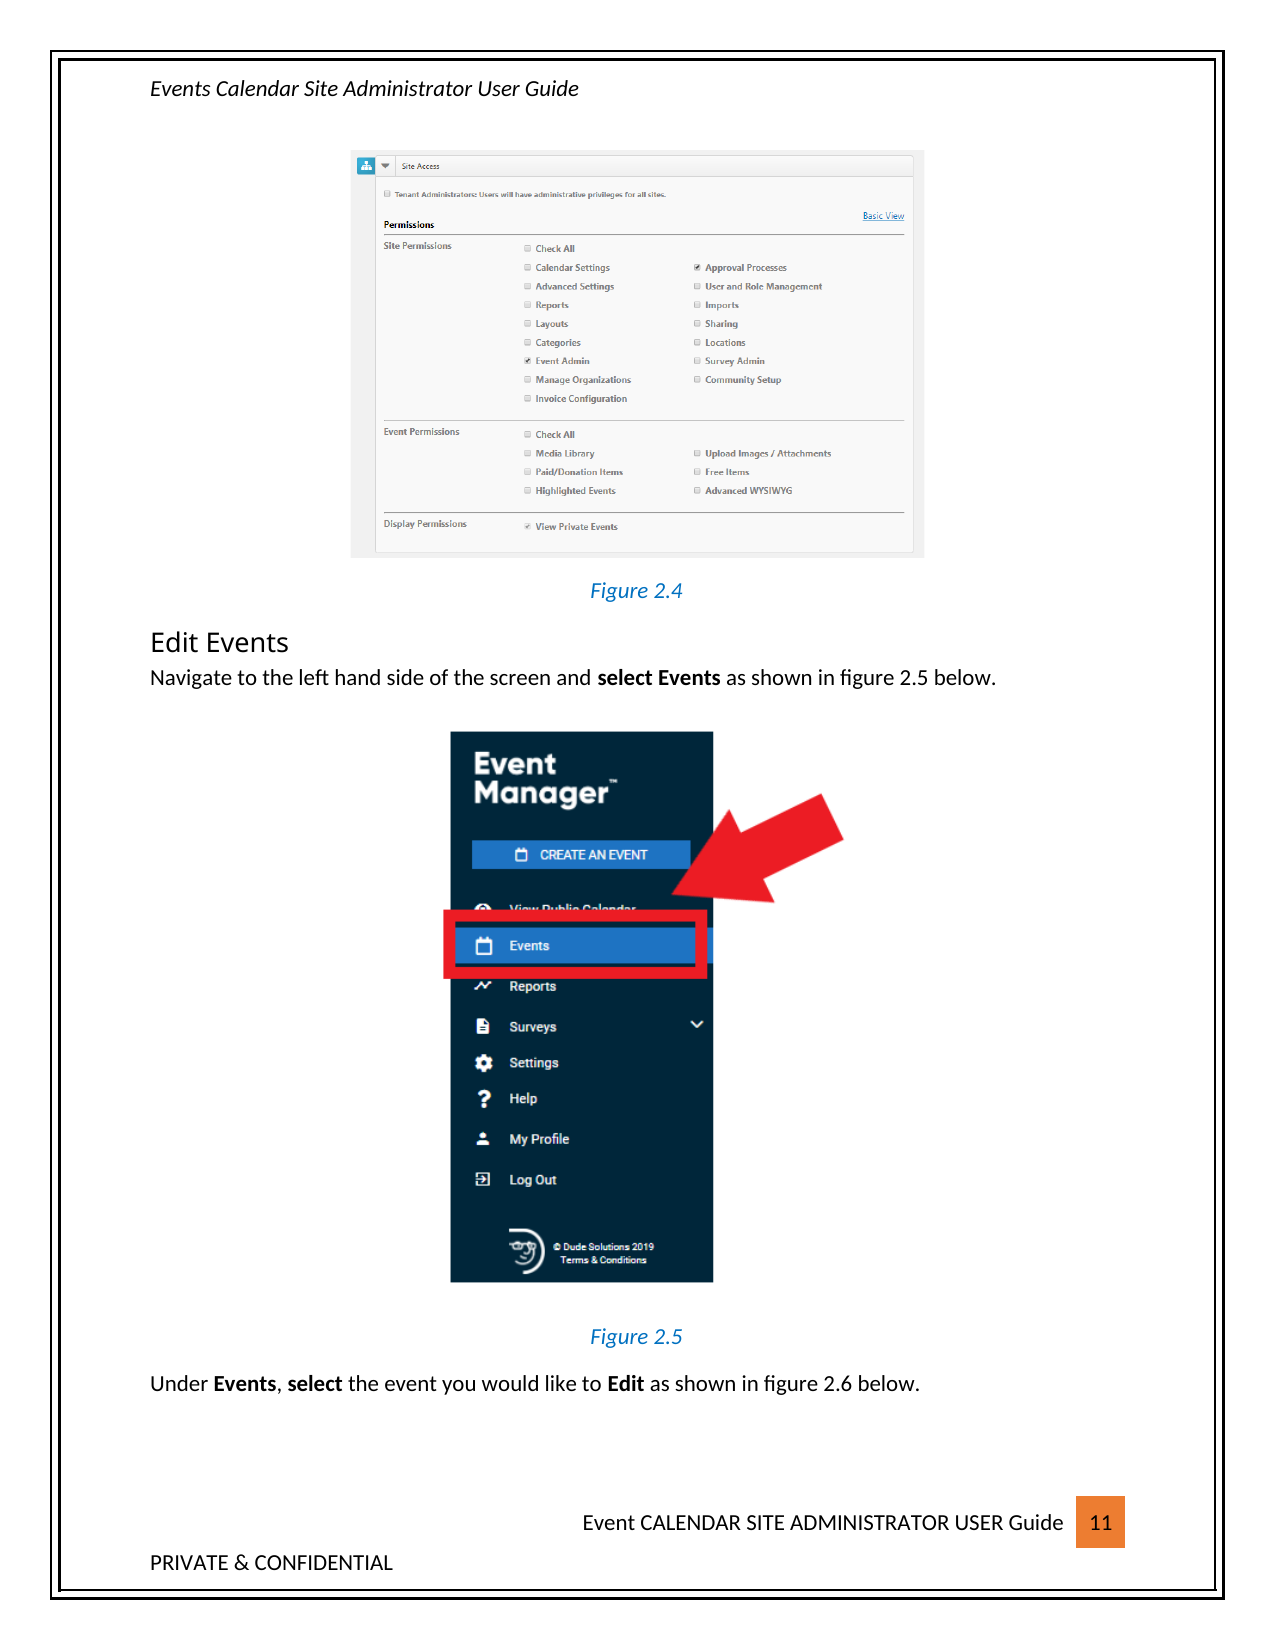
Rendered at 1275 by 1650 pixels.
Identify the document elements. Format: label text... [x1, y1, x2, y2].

text Figure 2.4 [150, 576, 1125, 604]
picture [350, 150, 925, 558]
text Navigate to the left hand side of the screen and select Events as shown in figure 2.5 below. [150, 663, 1125, 691]
picture [422, 710, 853, 1304]
text Under Events, select the event you would like to Edit as shown in figure 2.6 below. [150, 1369, 1125, 1397]
text Figure 2.5 [150, 1322, 1125, 1351]
subtitle Edit Events [150, 623, 1125, 660]
